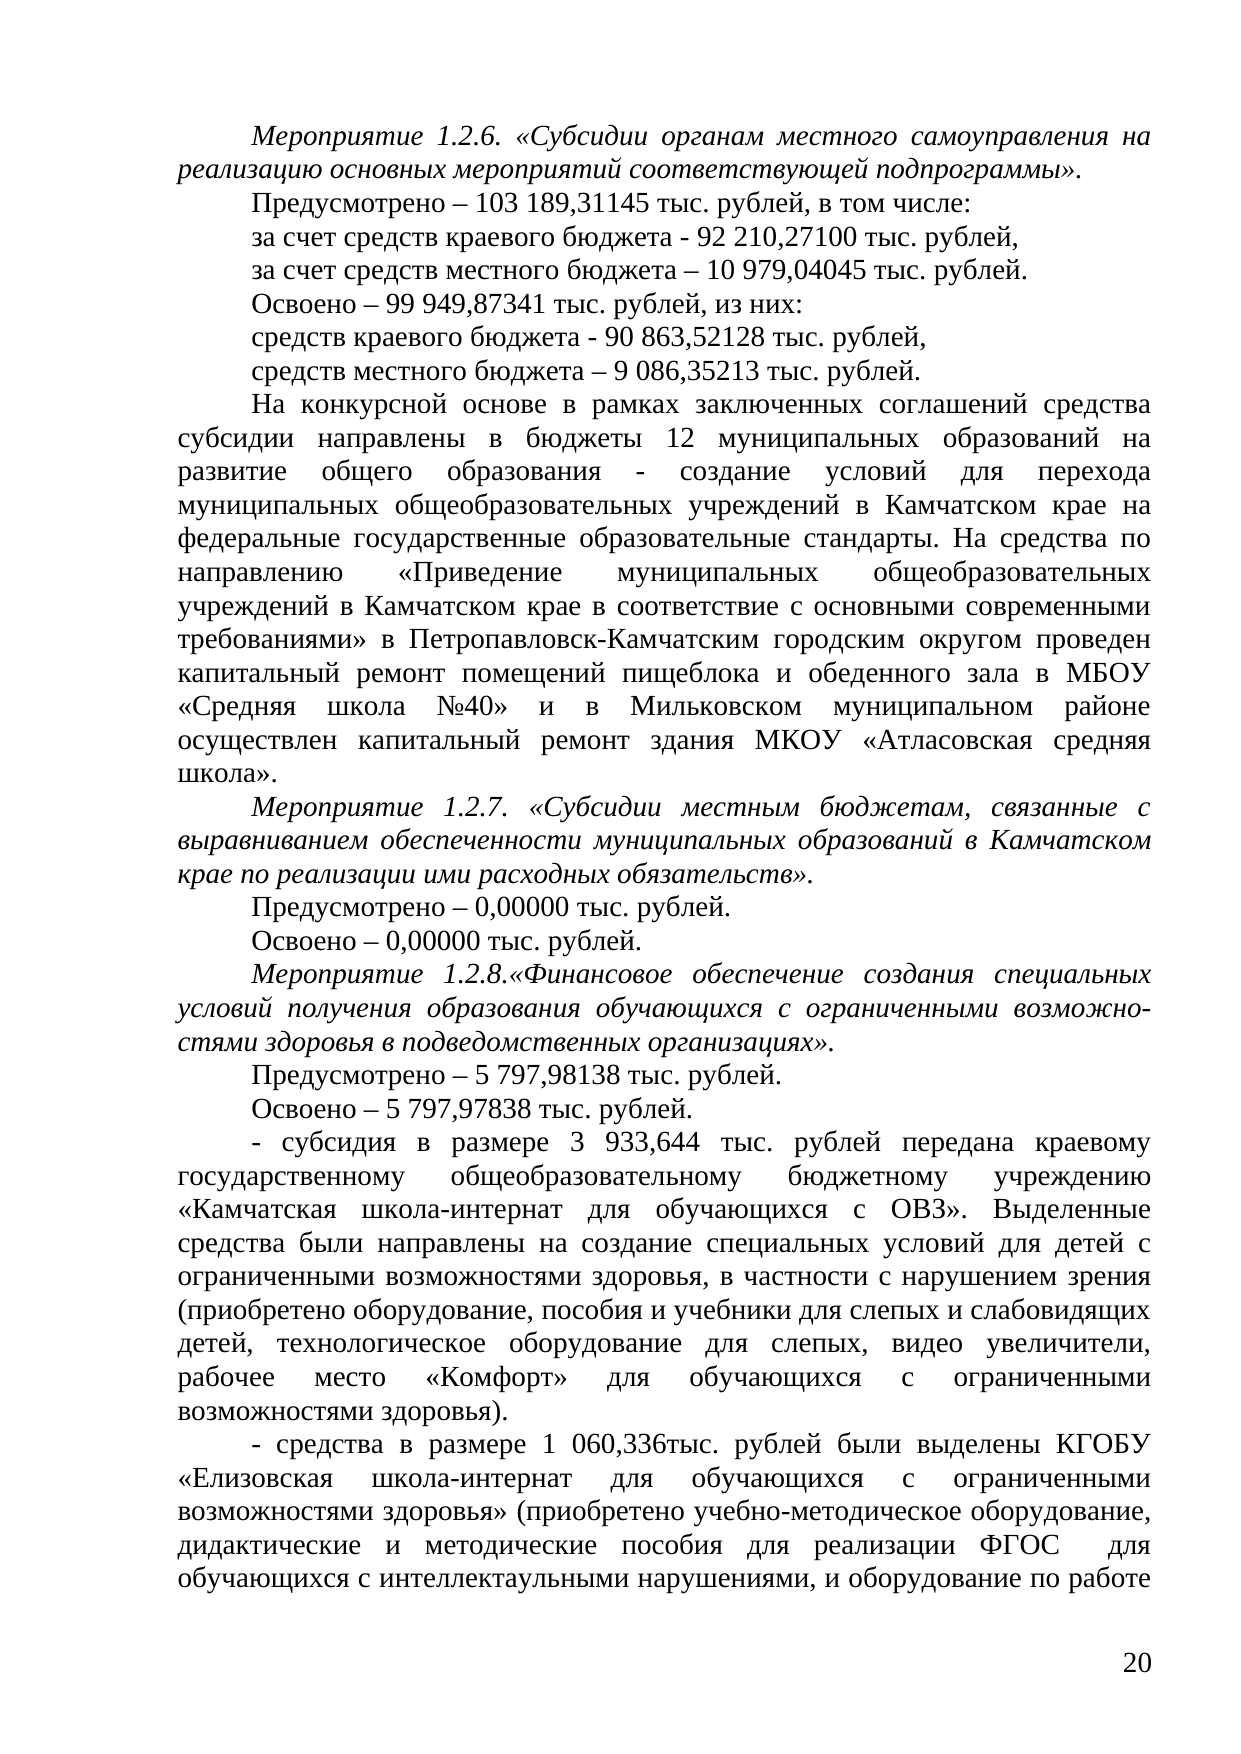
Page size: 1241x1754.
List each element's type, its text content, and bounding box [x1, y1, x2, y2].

text Предусмотрено – 103 189,31145 тыс. рублей, в том числе: [177, 185, 1152, 219]
text Мероприятие 1.2.6. «Субсидии органам местного самоуправления на реализацию основных мероприятий соответствующей подпрограммы». [177, 118, 1152, 185]
text Освоено – 5 797,97838 тыс. рублей. [177, 1091, 1152, 1124]
text за счет средств краевого бюджета - 92 210,27100 тыс. рублей, [177, 219, 1152, 252]
text средств краевого бюджета - 90 863,52128 тыс. рублей, [177, 319, 1152, 353]
text Освоено – 0,00000 тыс. рублей. [177, 923, 1152, 957]
text за счет средств местного бюджета – 10 979,04045 тыс. рублей. [177, 252, 1152, 286]
text Мероприятие 1.2.8.«Финансовое обеспечение создания специальных условий получения образования обучающихся с ограниченными возможно-стями здоровья в подведомственных организациях». [177, 957, 1152, 1057]
text Освоено – 99 949,87341 тыс. рублей, из них: [177, 286, 1152, 319]
text - субсидия в размере 3 933,644 тыс. рублей передана краевому государственному общеобразовательному бюджетному учреждению «Камчатская школа-интернат для обучающихся с ОВЗ». Выделенные средства были направлены на создание специальных условий для детей с ограниченными возможностями здоровья, в частности с нарушением зрения (приобретено оборудование, пособия и учебники для слепых и слабовидящих детей, технологическое оборудование для слепых, видео увеличители, рабочее место «Комфорт» для обучающихся с ограниченными возможностями здоровья). [177, 1124, 1152, 1426]
text На конкурсной основе в рамках заключенных соглашений средства субсидии направлены в бюджеты 12 муниципальных образований на развитие общего образования - создание условий для перехода муниципальных общеобразовательных учреждений в Камчатском крае на федеральные государственные образовательные стандарты. На средства по направлению «Приведение муниципальных общеобразовательных учреждений в Камчатском крае в соответствие с основными современными требованиями» в Петропавловск-Камчатским городским округом проведен капитальный ремонт помещений пищеблока и обеденного зала в МБОУ «Средняя школа №40» и в Мильковском муниципальном районе осуществлен капитальный ремонт здания МКОУ «Атласовская средняя школа». [177, 386, 1152, 789]
text Предусмотрено – 0,00000 тыс. рублей. [177, 889, 1152, 923]
text Мероприятие 1.2.7. «Субсидии местным бюджетам, связанные с выравниванием обеспеченности муниципальных образований в Камчатском крае по реализации ими расходных обязательств». [177, 789, 1152, 889]
text средств местного бюджета – 9 086,35213 тыс. рублей. [177, 353, 1152, 386]
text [177, 1426, 1152, 1594]
text Предусмотрено – 5 797,98138 тыс. рублей. [177, 1057, 1152, 1091]
